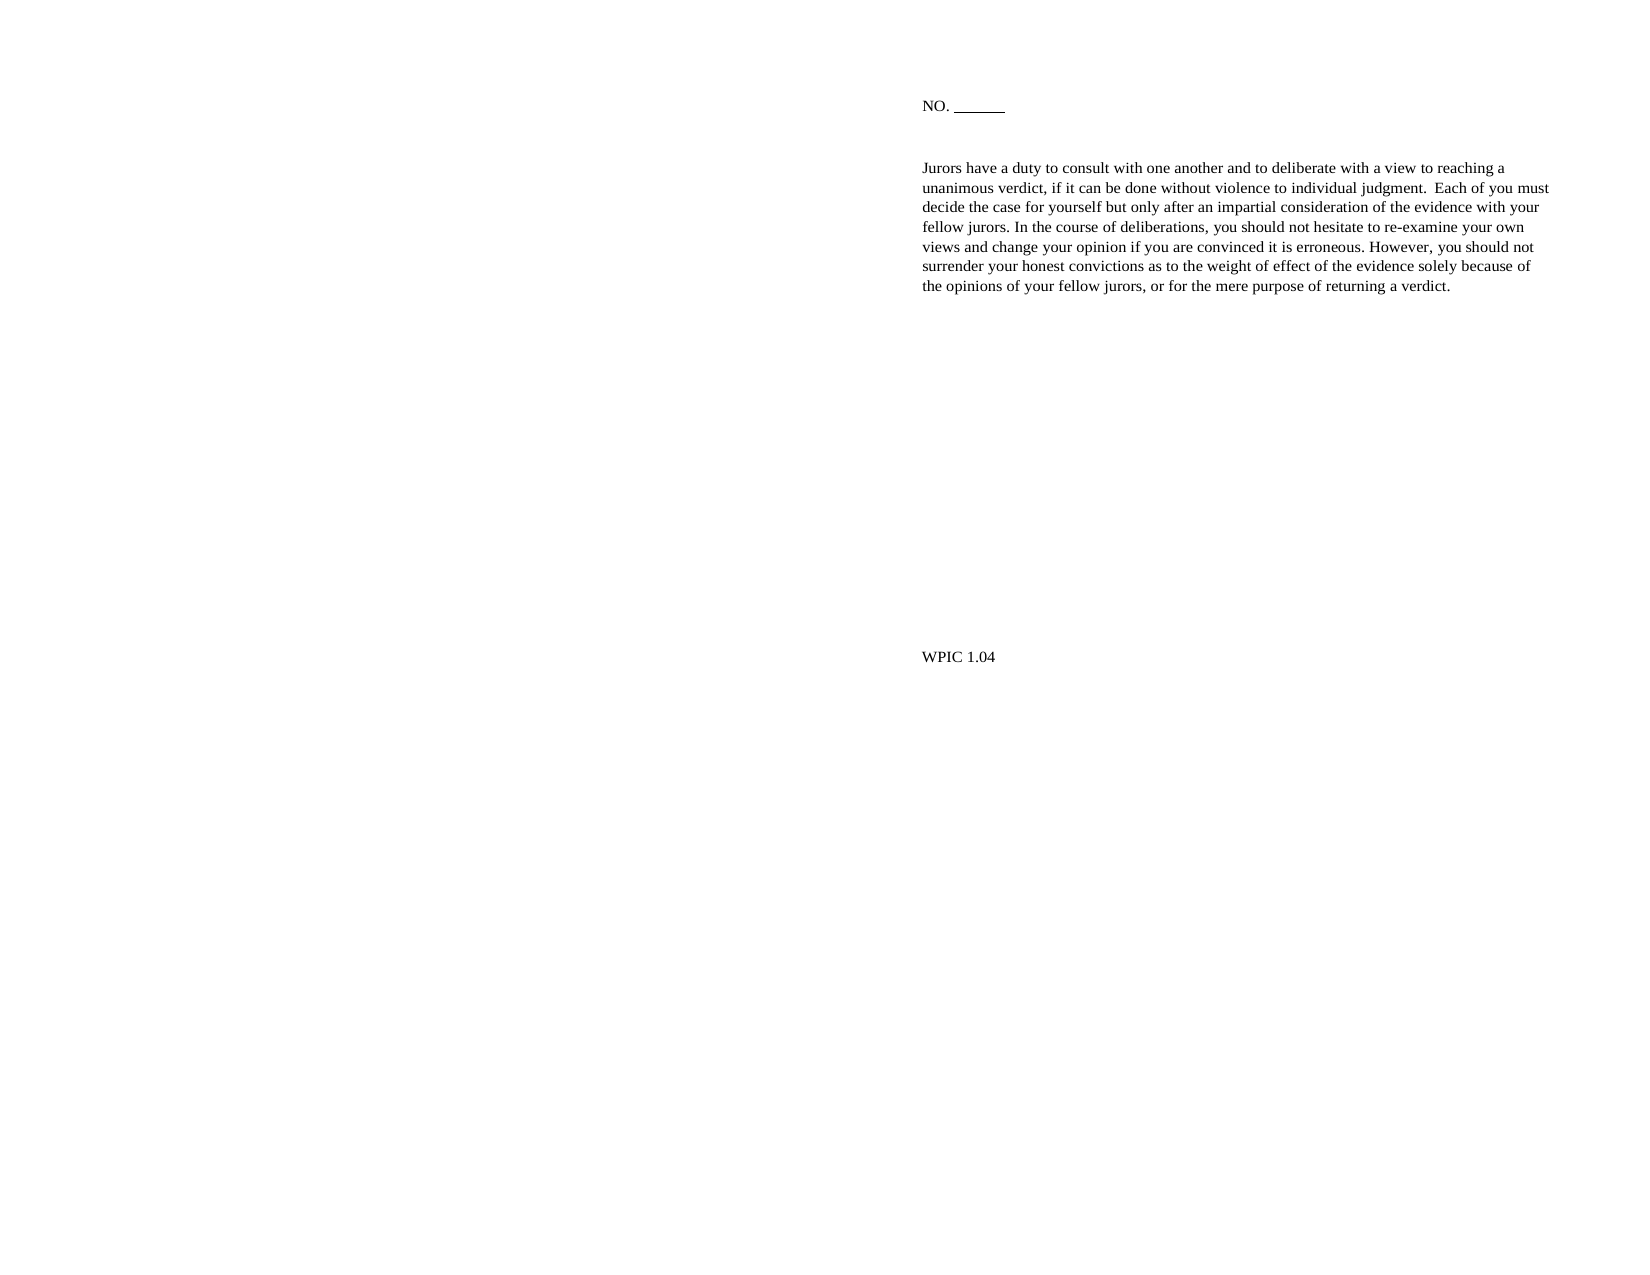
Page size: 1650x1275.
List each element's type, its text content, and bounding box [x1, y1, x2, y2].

text NO. [363, 97, 1564, 115]
text Jurors have a duty to consult with one another and to deliberate with a view to reaching a unanimous verdict, if it can be done without violence to individual judgment. Each of you must decide the case for yourself but only after an impartial consideration of the evidence with your fellow jurors. In the course of deliberations, you should not hesitate to re-examine your own views and change your opinion if you are convinced it is erroneous. However, you should not surrender your honest convictions as to the weight of effect of the evidence solely because of the opinions of your fellow jurors, or for the mere purpose of returning a verdict. [922, 159, 1551, 295]
text WPIC 1.04 [352, 647, 1564, 665]
